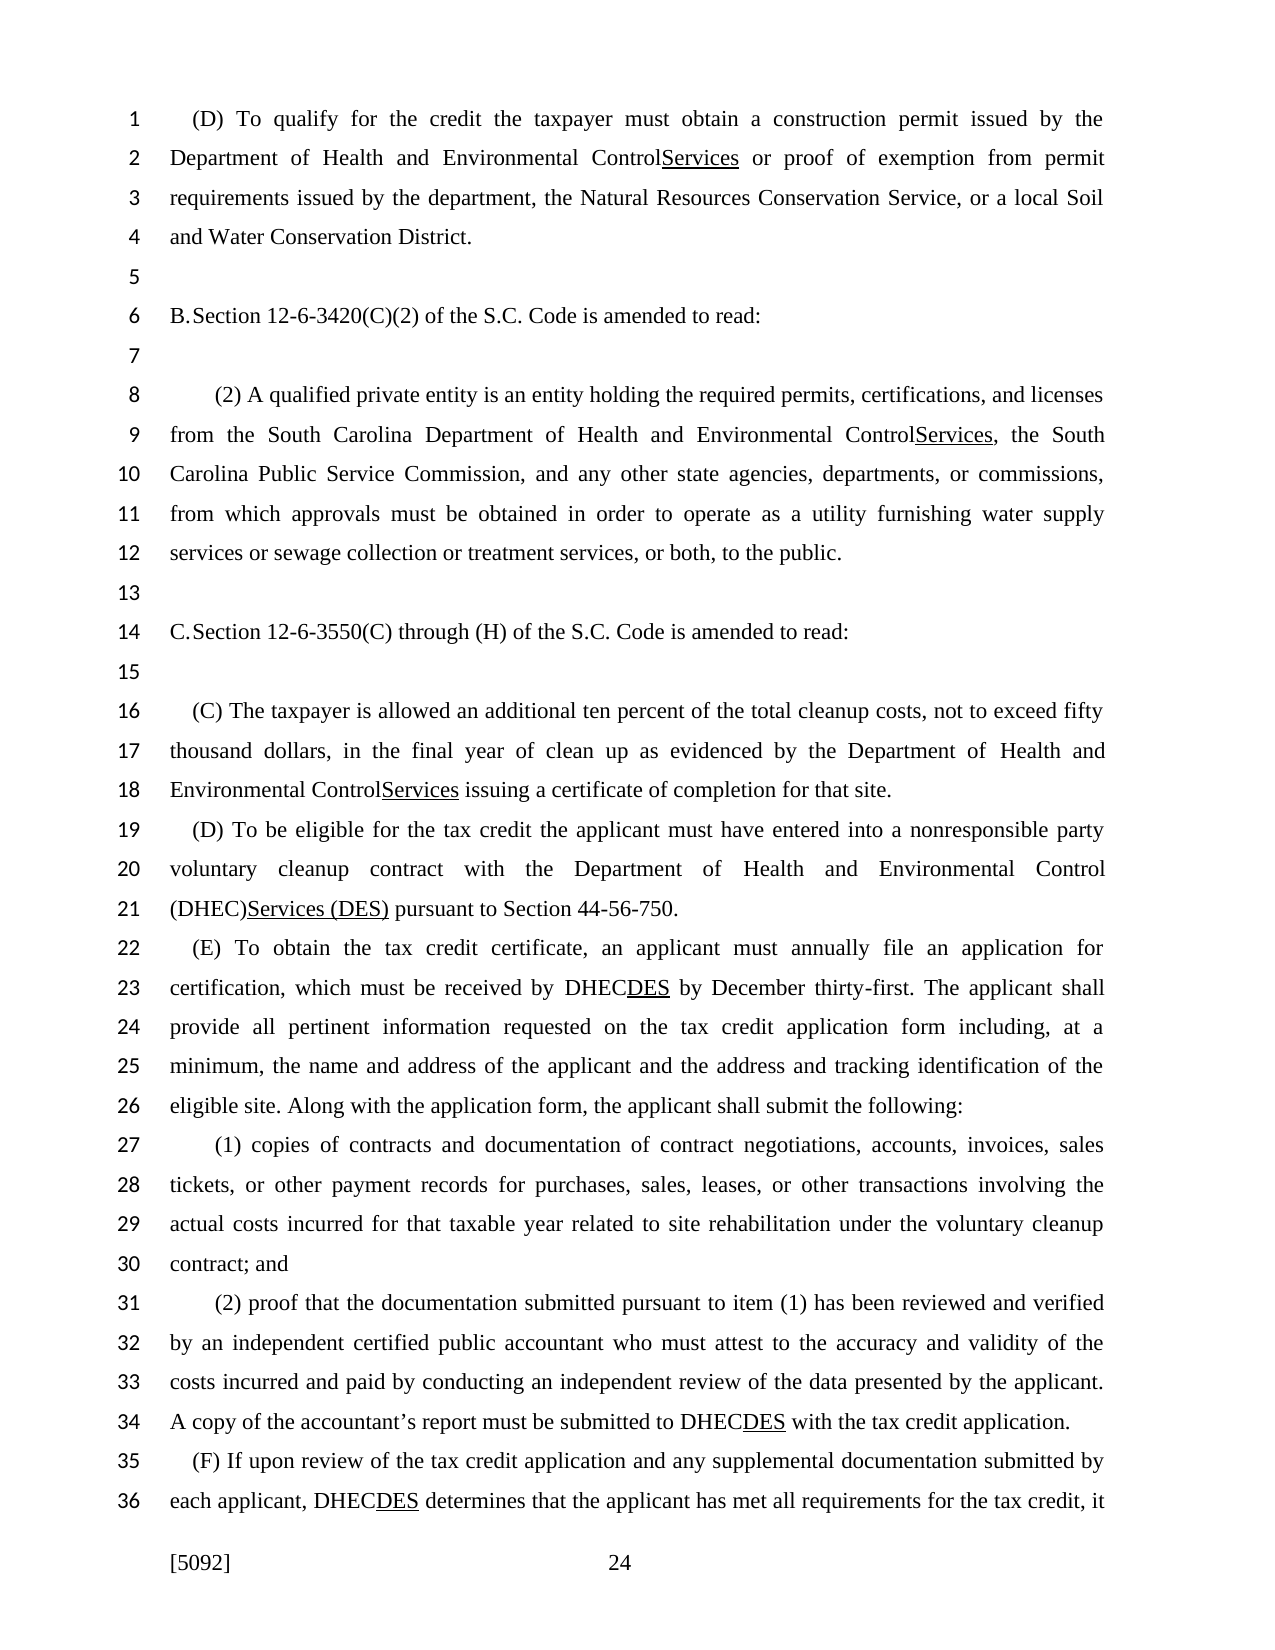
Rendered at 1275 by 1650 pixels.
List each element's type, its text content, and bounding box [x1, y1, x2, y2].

text B. Section 12‑6‑3420(C)(2) of the S.C. Code is amended to read: [169, 302, 1106, 329]
text (2) A qualified private entity is an entity holding the required permits, certifications, and licenses from the South Carolina Department of Health and Environmental ControlServices, the South Carolina Public Service Commission, and any other state agencies, departments, or commissions, from which approvals must be obtained in order to operate as a utility furnishing water supply services or sewage collection or treatment services, or both, to the public. [169, 381, 1106, 566]
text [169, 1447, 1106, 1513]
text (D) To qualify for the credit the taxpayer must obtain a construction permit issued by the Department of Health and Environmental ControlServices or proof of exemption from permit requirements issued by the department, the Natural Resources Conservation Service, or a local Soil and Water Conservation District. [169, 105, 1106, 250]
text C. Section 12‑6‑3550(C) through (H) of the S.C. Code is amended to read: [169, 618, 1106, 644]
text (2) proof that the documentation submitted pursuant to item (1) has been reviewed and verified by an independent certified public accountant who must attest to the accuracy and validity of the costs incurred and paid by conducting an independent review of the data presented by the applicant. A copy of the accountant’s report must be submitted to DHECDES with the tax credit application. [169, 1289, 1106, 1434]
text (1) copies of contracts and documentation of contract negotiations, accounts, invoices, sales tickets, or other payment records for purchases, sales, leases, or other transactions involving the actual costs incurred for that taxable year related to site rehabilitation under the voluntary cleanup contract; and [169, 1131, 1106, 1276]
text (D) To be eligible for the tax credit the applicant must have entered into a nonresponsible party voluntary cleanup contract with the Department of Health and Environmental Control (DHEC)Services (DES) pursuant to Section 44‑56‑750. [169, 816, 1106, 921]
text (E) To obtain the tax credit certificate, an applicant must annually file an application for certification, which must be received by DHECDES by December thirty‑first. The applicant shall provide all pertinent information requested on the tax credit application form including, at a minimum, the name and address of the applicant and the address and tracking identification of the eligible site. Along with the application form, the applicant shall submit the following: [169, 934, 1106, 1118]
text (C) The taxpayer is allowed an additional ten percent of the total cleanup costs, not to exceed fifty thousand dollars, in the final year of clean up as evidenced by the Department of Health and Environmental ControlServices issuing a certificate of completion for that site. [169, 697, 1106, 802]
